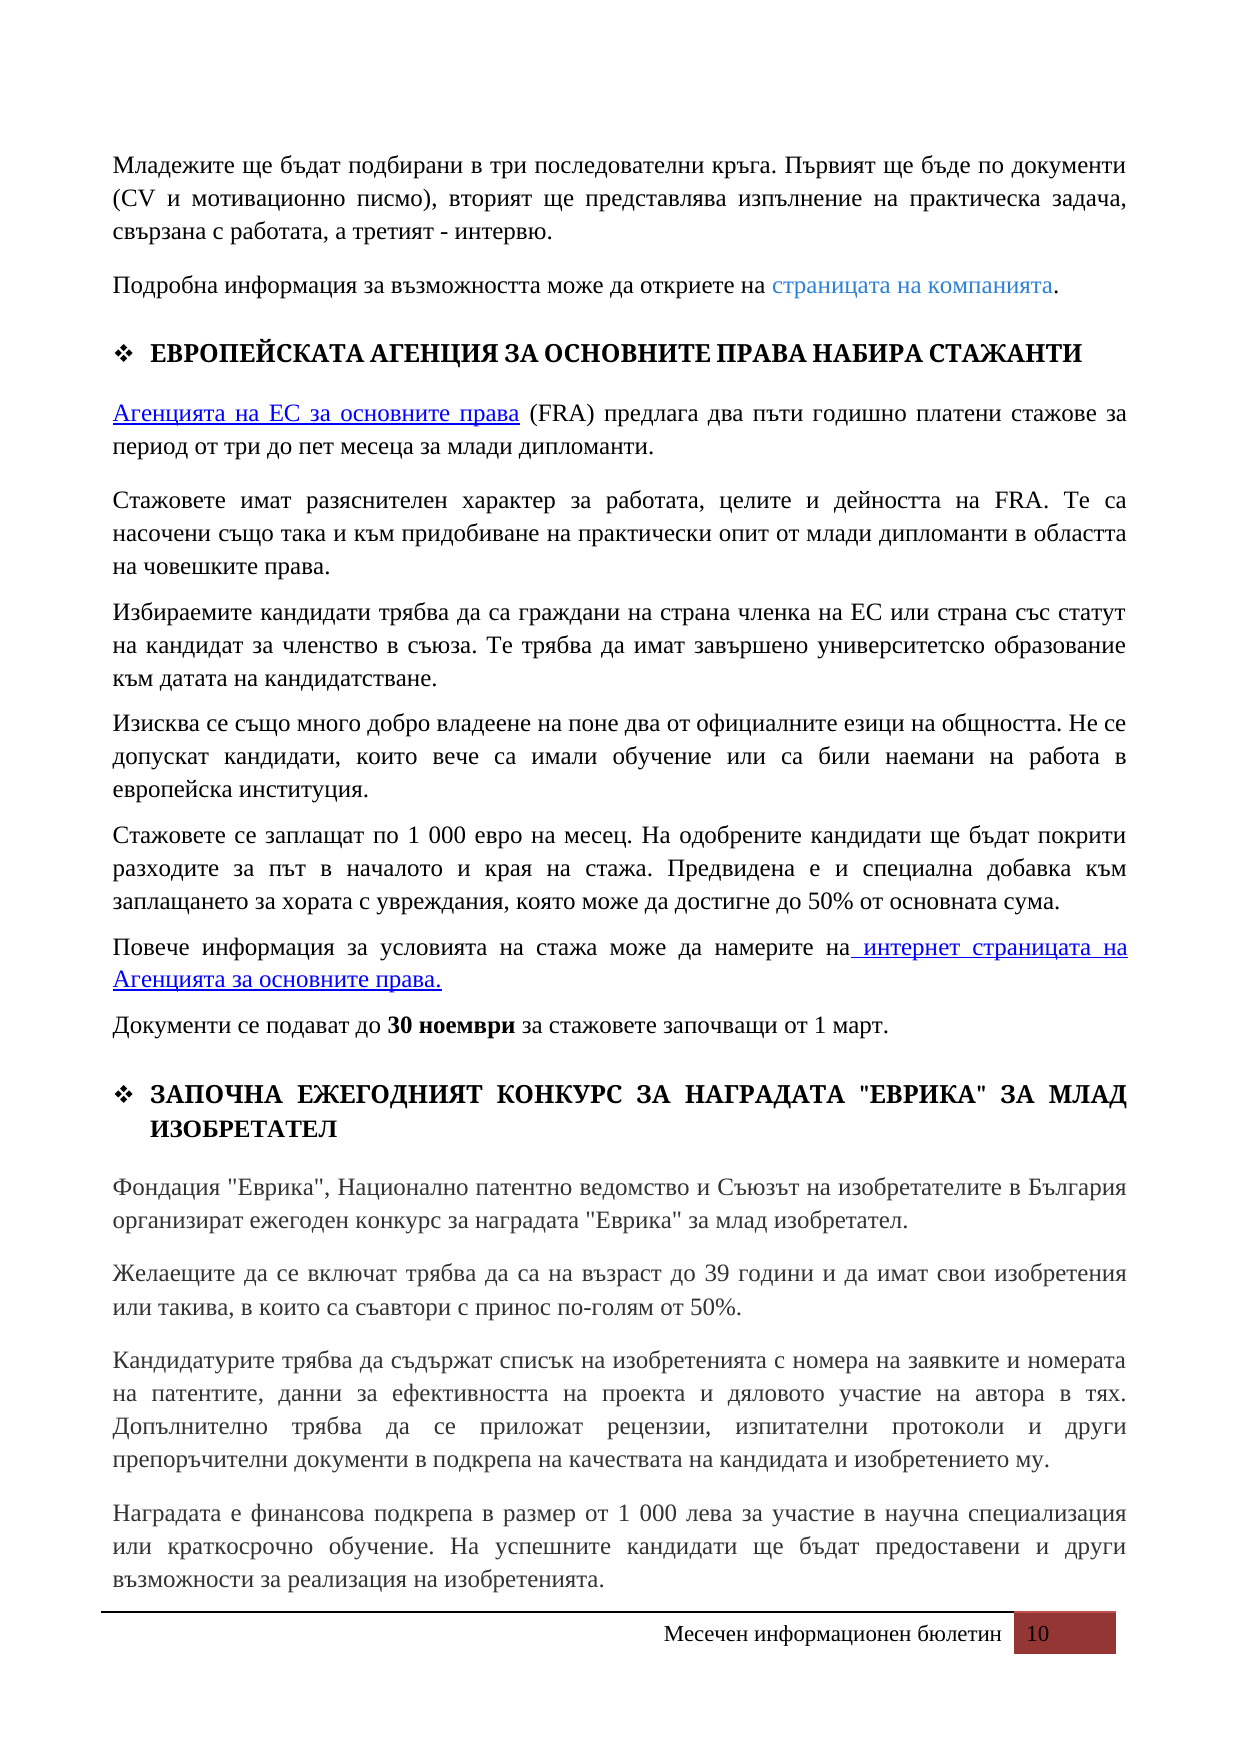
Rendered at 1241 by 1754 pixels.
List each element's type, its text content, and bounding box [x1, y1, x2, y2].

text Стажовете се заплащат по 1 000 евро на месец. На одобрените кандидати ще бъдат покрити разходите за път в началото и края на стажа. Предвидена е и специална добавка към заплащането за хората с увреждания, която може да достигне до 50% от основната сума. [112, 820, 1128, 915]
text Избираемите кандидати трябва да са граждани на страна членка на ЕС или страна със статут на кандидат за членство в съюза. Те трябва да имат завършено университетско образование към датата на кандидатстване. [112, 597, 1128, 692]
text Подробна информация за възможността може да откриете на страницата на компанията. [112, 270, 1128, 299]
text Документи се подават до 30 ноември за стажовете започващи от 1 март. [112, 1010, 1128, 1039]
subtitle Европейската агенция за основните права набира стажанти [112, 340, 1128, 369]
text Стажовете имат разяснителен характер за работата, целите и дейността на FRA. Те са насочени също така и към придобиване на практически опит от млади дипломанти в областта на човешките права. [112, 485, 1128, 580]
text Наградата е финансова подкрепа в размер от 1 000 лева за участие в научна специализация или краткосрочно обучение. На успешните кандидати ще бъдат предоставени и други възможности за реализация на изобретенията. [112, 1498, 1128, 1593]
text Младежите ще бъдат подбирани в три последователни кръга. Първият ще бъде по документи (CV и мотивационно писмо), вторият ще представлява изпълнение на практическа задача, свързана с работата, а третият - интервю. [112, 150, 1128, 245]
subtitle Започна ежегодният конкурс за наградата "Еврика" за млад изобретател [112, 1081, 1128, 1142]
text Повече информация за условията на стажа може да намерите на интернет страницата на Агенцията за основните права. [112, 932, 1128, 993]
text Желаещите да се включат трябва да са на възраст до 39 години и да имат свои изобретения или такива, в които са съавтори с принос по-голям от 50%. [112, 1258, 1128, 1320]
text Фондация "Еврика", Национално патентно ведомство и Съюзът на изобретателите в България организират ежегоден конкурс за наградата "Еврика" за млад изобретател. [112, 1172, 1128, 1233]
text Изисква се също много добро владеене на поне два от официалните езици на общността. Не се допускат кандидати, които вече са имали обучение или са били наемани на работа в европейска институция. [112, 708, 1128, 803]
text Кандидатурите трябва да съдържат списък на изобретенията с номера на заявките и номерата на патентите, данни за ефективността на проекта и дяловото участие на автора в тях. Допълнително трябва да се приложат рецензии, изпитателни протоколи и други препоръчителни документи в подкрепа на качествата на кандидата и изобретението му. [112, 1345, 1128, 1473]
text Агенцията на ЕС за основните права (FRA) предлага два пъти годишно платени стажове за период от три до пет месеца за млади дипломанти. [112, 398, 1128, 460]
